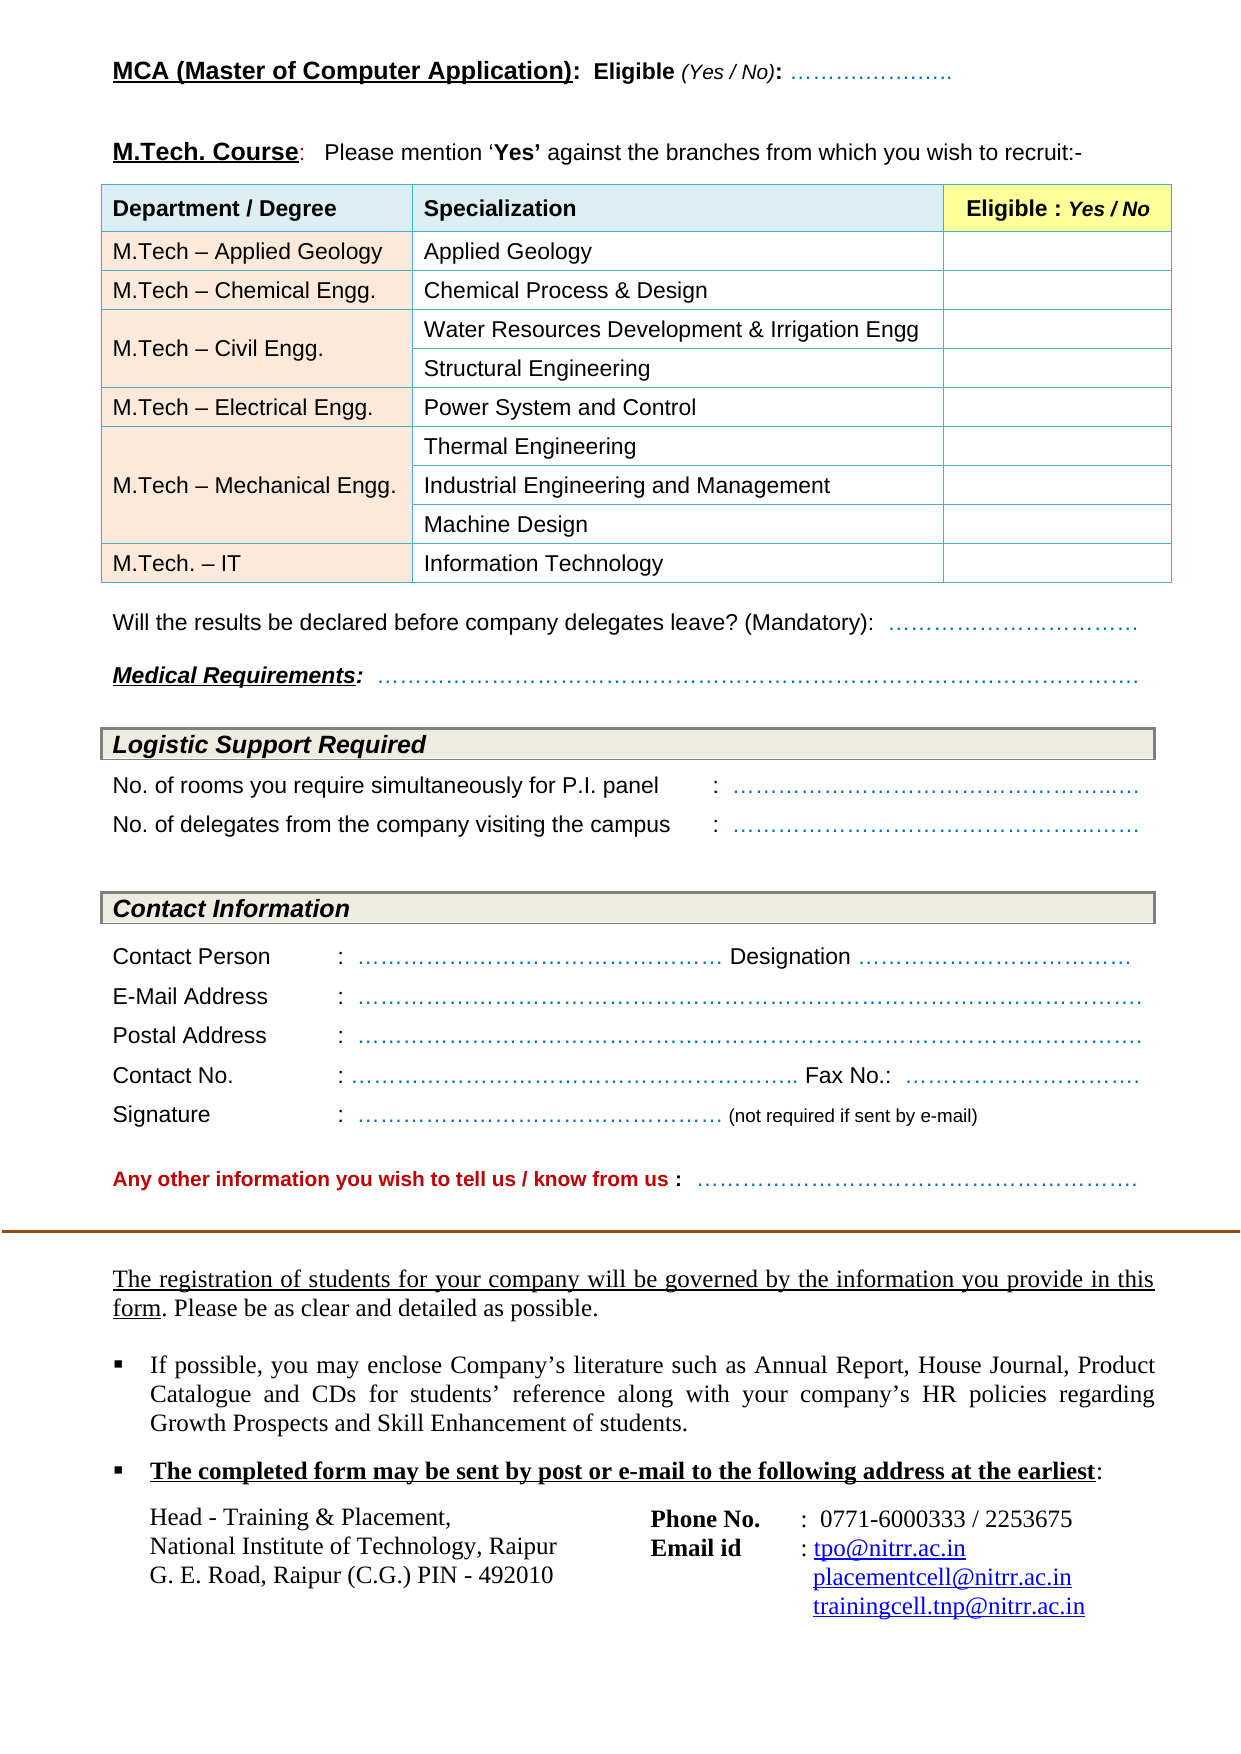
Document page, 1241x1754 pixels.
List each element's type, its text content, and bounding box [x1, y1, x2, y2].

table_cell [944, 271, 1171, 309]
table_cell M.Tech. – IT [102, 544, 412, 582]
text Postal Address : …………………………………………………………………………………………. [112, 1022, 1156, 1048]
table_cell [944, 466, 1171, 504]
text M.Tech. Course: Please mention ‘Yes’ against the branches from which you wish to recruit:- [112, 136, 1156, 165]
table_cell [944, 505, 1171, 543]
table_cell Industrial Engineering and Management [413, 466, 943, 504]
table_cell [944, 349, 1171, 387]
table_header Eligible : Yes / No [944, 185, 1171, 231]
text MCA (Master of Computer Application): Eligible (Yes / No): ……….…….….. [112, 56, 1156, 85]
table_cell Power System and Control [413, 388, 943, 426]
table_cell M.Tech – Mechanical Engg. [102, 427, 412, 543]
table_cell [944, 388, 1171, 426]
table_cell Chemical Process & Design [413, 271, 943, 309]
table_cell Machine Design [413, 505, 943, 543]
text Contact No. : ………………………………………………….. Fax No.: …………………………. [112, 1062, 1156, 1088]
table_cell M.Tech – Civil Engg. [102, 310, 412, 387]
table_cell M.Tech – Electrical Engg. [102, 388, 412, 426]
text Any other information you wish to tell us / know from us : …………………………………………………. [112, 1164, 1156, 1191]
table_header Specialization [413, 185, 943, 231]
list If possible, you may enclose Company’s literature such as Annual Report, House Journal, Product Catalogue and CDs for students’ reference along with your company’s HR policies regarding Growth Prospects and Skill Enhancement of students. [112, 1351, 1156, 1437]
list The completed form may be sent by post or e-mail to the following address at the earliest: [112, 1456, 1156, 1485]
text Will the results be declared before company delegates leave? (Mandatory): …………………………… [112, 609, 1156, 636]
text Contact Person : ………………………………………… Designation ……………………………… [112, 943, 1156, 969]
table_cell [944, 544, 1171, 582]
table_cell M.Tech – Applied Geology [102, 232, 412, 270]
text Signature : ………………………………………… (not required if sent by e-mail) [112, 1101, 1156, 1127]
table_cell Structural Engineering [413, 349, 943, 387]
table_header Contact Information [103, 894, 1153, 922]
text No. of delegates from the company visiting the campus : ………………………………………...…… [112, 811, 1156, 838]
table_cell [944, 310, 1171, 348]
table_cell Thermal Engineering [413, 427, 943, 465]
text The registration of students for your company will be governed by the information you provide in this form. Please be as clear and detailed as possible. [112, 1264, 1156, 1322]
table_header Logistic Support Required [103, 730, 1153, 758]
table_cell [944, 427, 1171, 465]
table_cell M.Tech – Chemical Engg. [102, 271, 412, 309]
table_cell Information Technology [413, 544, 943, 582]
table_cell Applied Geology [413, 232, 943, 270]
text No. of rooms you require simultaneously for P.I. panel : …………………………………………...… [112, 772, 1156, 798]
table_cell [944, 232, 1171, 270]
text E-Mail Address : …………………………………………………………………………………………. [112, 983, 1156, 1009]
text Medical Requirements: ………………………………………………………………………………………. [112, 662, 1156, 688]
table_header Department / Degree [102, 185, 412, 231]
table_cell Water Resources Development & Irrigation Engg [413, 310, 943, 348]
